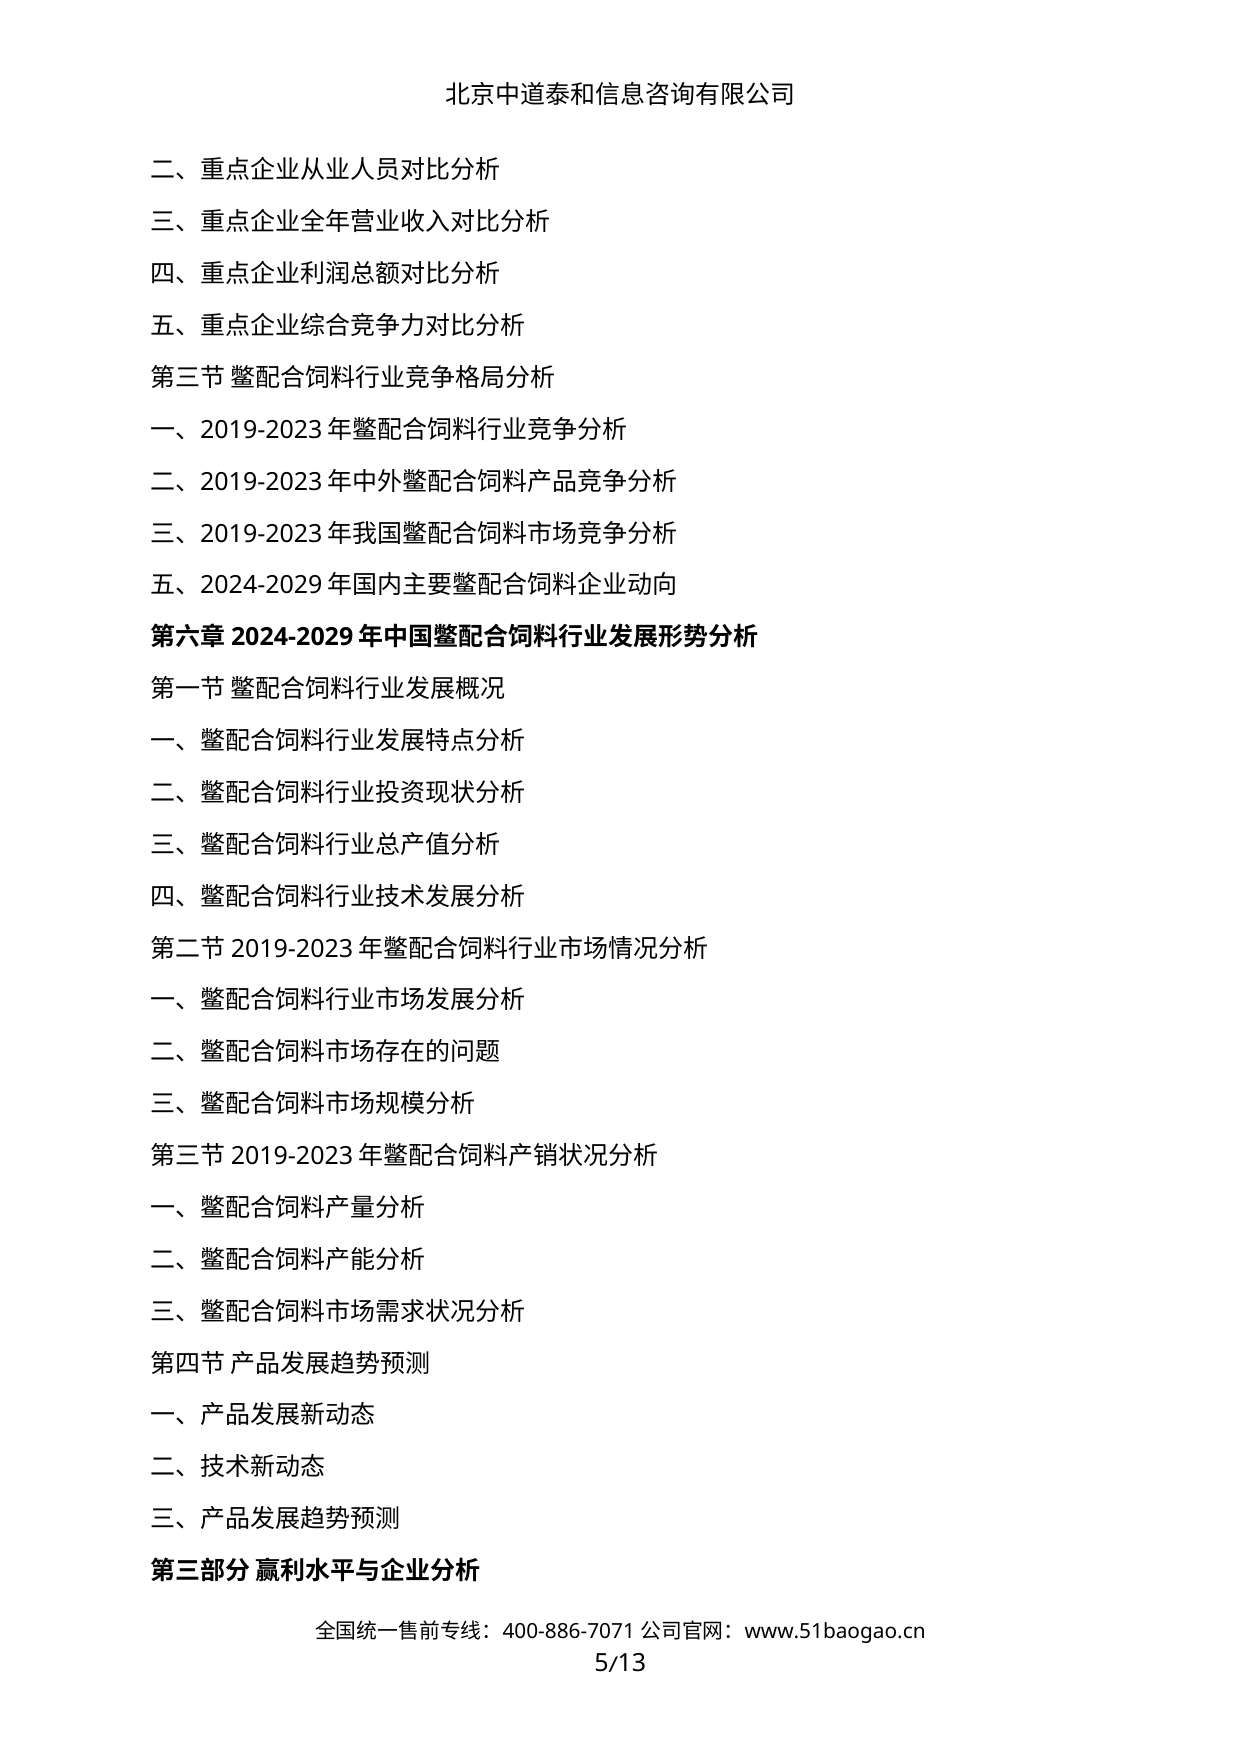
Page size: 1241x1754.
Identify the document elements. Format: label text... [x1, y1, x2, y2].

text 第三节 鳖配合饲料行业竞争格局分析 [150, 357, 1090, 394]
text 二、技术新动态 [150, 1447, 1090, 1483]
text 一、产品发展新动态 [150, 1395, 1090, 1431]
text 一、鳖配合饲料行业发展特点分析 [150, 721, 1090, 757]
text 四、重点企业利润总额对比分析 [150, 254, 1090, 290]
text 三、鳖配合饲料行业总产值分析 [150, 824, 1090, 861]
text 第六章 2024-2029年中国鳖配合饲料行业发展形势分析 [150, 617, 1090, 653]
text 第二节 2019-2023年鳖配合饲料行业市场情况分析 [150, 928, 1090, 964]
text 第三节 2019-2023年鳖配合饲料产销状况分析 [150, 1136, 1090, 1172]
text 二、鳖配合饲料产能分析 [150, 1239, 1090, 1276]
text 第四节 产品发展趋势预测 [150, 1343, 1090, 1379]
text 三、重点企业全年营业收入对比分析 [150, 202, 1090, 238]
text 五、2024-2029年国内主要鳖配合饲料企业动向 [150, 565, 1090, 601]
text 第三部分 赢利水平与企业分析 [150, 1551, 1090, 1587]
text 第一节 鳖配合饲料行业发展概况 [150, 669, 1090, 705]
text 二、鳖配合饲料市场存在的问题 [150, 1032, 1090, 1068]
text 一、鳖配合饲料行业市场发展分析 [150, 980, 1090, 1016]
text 二、鳖配合饲料行业投资现状分析 [150, 772, 1090, 809]
text 一、鳖配合饲料产量分析 [150, 1187, 1090, 1224]
text 二、重点企业从业人员对比分析 [150, 150, 1090, 186]
text 四、鳖配合饲料行业技术发展分析 [150, 876, 1090, 912]
text 二、2019-2023年中外鳖配合饲料产品竞争分析 [150, 461, 1090, 497]
text 一、2019-2023年鳖配合饲料行业竞争分析 [150, 409, 1090, 446]
text 三、鳖配合饲料市场规模分析 [150, 1084, 1090, 1120]
text 三、鳖配合饲料市场需求状况分析 [150, 1291, 1090, 1327]
text 三、产品发展趋势预测 [150, 1499, 1090, 1535]
text 三、2019-2023年我国鳖配合饲料市场竞争分析 [150, 513, 1090, 549]
text 五、重点企业综合竞争力对比分析 [150, 306, 1090, 342]
